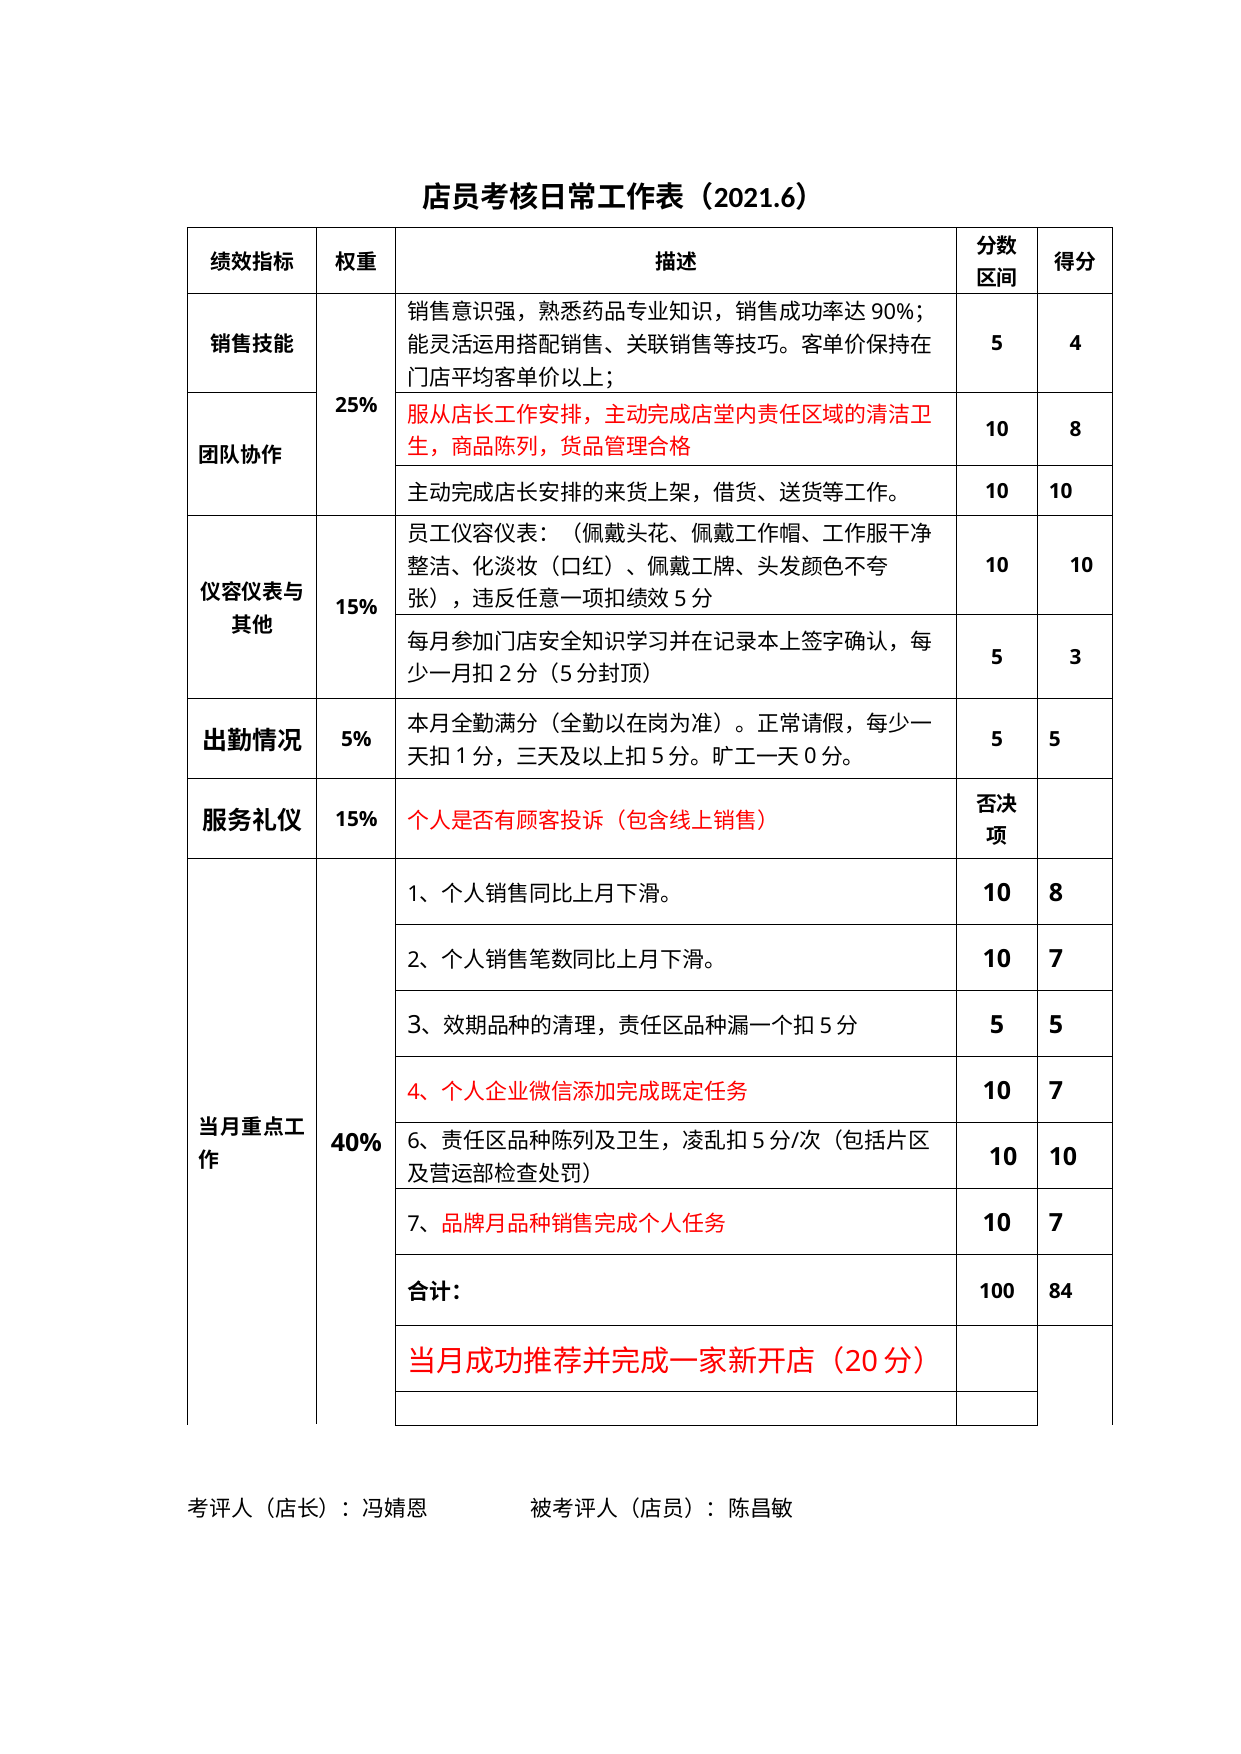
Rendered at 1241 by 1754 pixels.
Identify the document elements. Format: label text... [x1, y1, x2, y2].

text 店员考核日常工作表（2021.6） [187, 162, 1053, 227]
table_cell 3、效期品种的清理，责任区品种漏一个扣5分 [396, 991, 956, 1056]
table_cell 出勤情况 [188, 699, 316, 778]
table_cell 当月成功推荐并完成一家新开店（20分） [396, 1326, 956, 1391]
table_cell 5 [957, 699, 1037, 778]
table_cell 服从店长工作安排，主动完成店堂内责任区域的清洁卫生，商品陈列，货品管理合格 [396, 393, 956, 465]
table_header 绩效指标 [188, 228, 316, 293]
table_cell [1038, 779, 1112, 858]
table_cell [957, 1326, 1037, 1391]
table_cell 5 [957, 615, 1037, 698]
table_cell 10 [957, 1189, 1037, 1254]
table_cell 10 [1038, 466, 1112, 515]
table_cell 销售意识强，熟悉药品专业知识，销售成功率达90%；能灵活运用搭配销售、关联销售等技巧。客单价保持在门店平均客单价以上； [396, 294, 956, 392]
table_cell 5 [957, 991, 1037, 1056]
table_cell 当月重点工作 [188, 859, 317, 1425]
table_cell 否决项 [957, 779, 1037, 858]
table_cell 100 [957, 1255, 1037, 1325]
table_cell 3 [1038, 615, 1112, 698]
table_cell 本月全勤满分（全勤以在岗为准）。正常请假，每少一天扣1分，三天及以上扣5分。旷工一天0分。 [396, 699, 956, 778]
table_cell 10 [957, 925, 1037, 990]
text 考评人（店长）：冯婧恩 被考评人（店员）：陈昌敏 [187, 1491, 1053, 1523]
table_cell 10 [1038, 1123, 1112, 1188]
table_cell 每月参加门店安全知识学习并在记录本上签字确认，每少一月扣2分（5分封顶） [396, 615, 956, 698]
table_cell 15% [317, 779, 395, 858]
table_cell 销售技能 [188, 294, 316, 392]
table_header 权重 [317, 228, 395, 293]
table_cell 7 [1038, 1189, 1112, 1254]
table_cell [1038, 1326, 1112, 1425]
table_cell 5% [317, 699, 395, 778]
table_cell 8 [1038, 393, 1112, 465]
table_header 描述 [396, 228, 956, 293]
table_cell 7 [1038, 1057, 1112, 1122]
table_cell 40% [317, 859, 395, 1425]
table_cell 10 [957, 1123, 1037, 1188]
table_cell 个人是否有顾客投诉（包含线上销售） [396, 779, 956, 858]
table_cell 员工仪容仪表：（佩戴头花、佩戴工作帽、工作服干净整洁、化淡妆（口红）、佩戴工牌、头发颜色不夸张），违反任意一项扣绩效5分 [396, 516, 956, 613]
table_cell 8 [1038, 859, 1112, 924]
table_cell 10 [957, 466, 1037, 515]
table_cell 主动完成店长安排的来货上架，借货、送货等工作。 [396, 466, 956, 515]
table_cell 6、责任区品种陈列及卫生，凌乱扣5分/次（包括片区及营运部检查处罚） [396, 1123, 956, 1188]
table_cell [396, 1392, 956, 1425]
table_header 分数 区间 [957, 228, 1037, 293]
table_cell 10 [957, 1057, 1037, 1122]
table_cell 7、品牌月品种销售完成个人任务 [396, 1189, 956, 1254]
table_cell 10 [957, 393, 1037, 465]
table_cell 服务礼仪 [188, 779, 316, 858]
table_cell 10 [957, 516, 1037, 613]
table_cell [957, 1392, 1037, 1425]
table_cell 7 [1038, 925, 1112, 990]
table_cell 84 [1038, 1255, 1112, 1325]
table_cell 15% [317, 516, 395, 698]
table_cell 4、个人企业微信添加完成既定任务 [396, 1057, 956, 1122]
table_cell 2、个人销售笔数同比上月下滑。 [396, 925, 956, 990]
table_cell 4 [1038, 294, 1112, 392]
table_cell 5 [1038, 991, 1112, 1056]
table_cell 5 [957, 294, 1037, 392]
table_cell 10 [957, 859, 1037, 924]
table_cell 合计： [396, 1255, 956, 1325]
table_cell 1、个人销售同比上月下滑。 [396, 859, 956, 924]
table_cell 5 [1038, 699, 1112, 778]
table_header 得分 [1038, 228, 1112, 293]
table_cell 25% [317, 294, 395, 515]
table_cell 团队协作 [188, 393, 316, 515]
table_cell 10 [1038, 516, 1112, 613]
table_cell 仪容仪表与其他 [188, 516, 316, 698]
